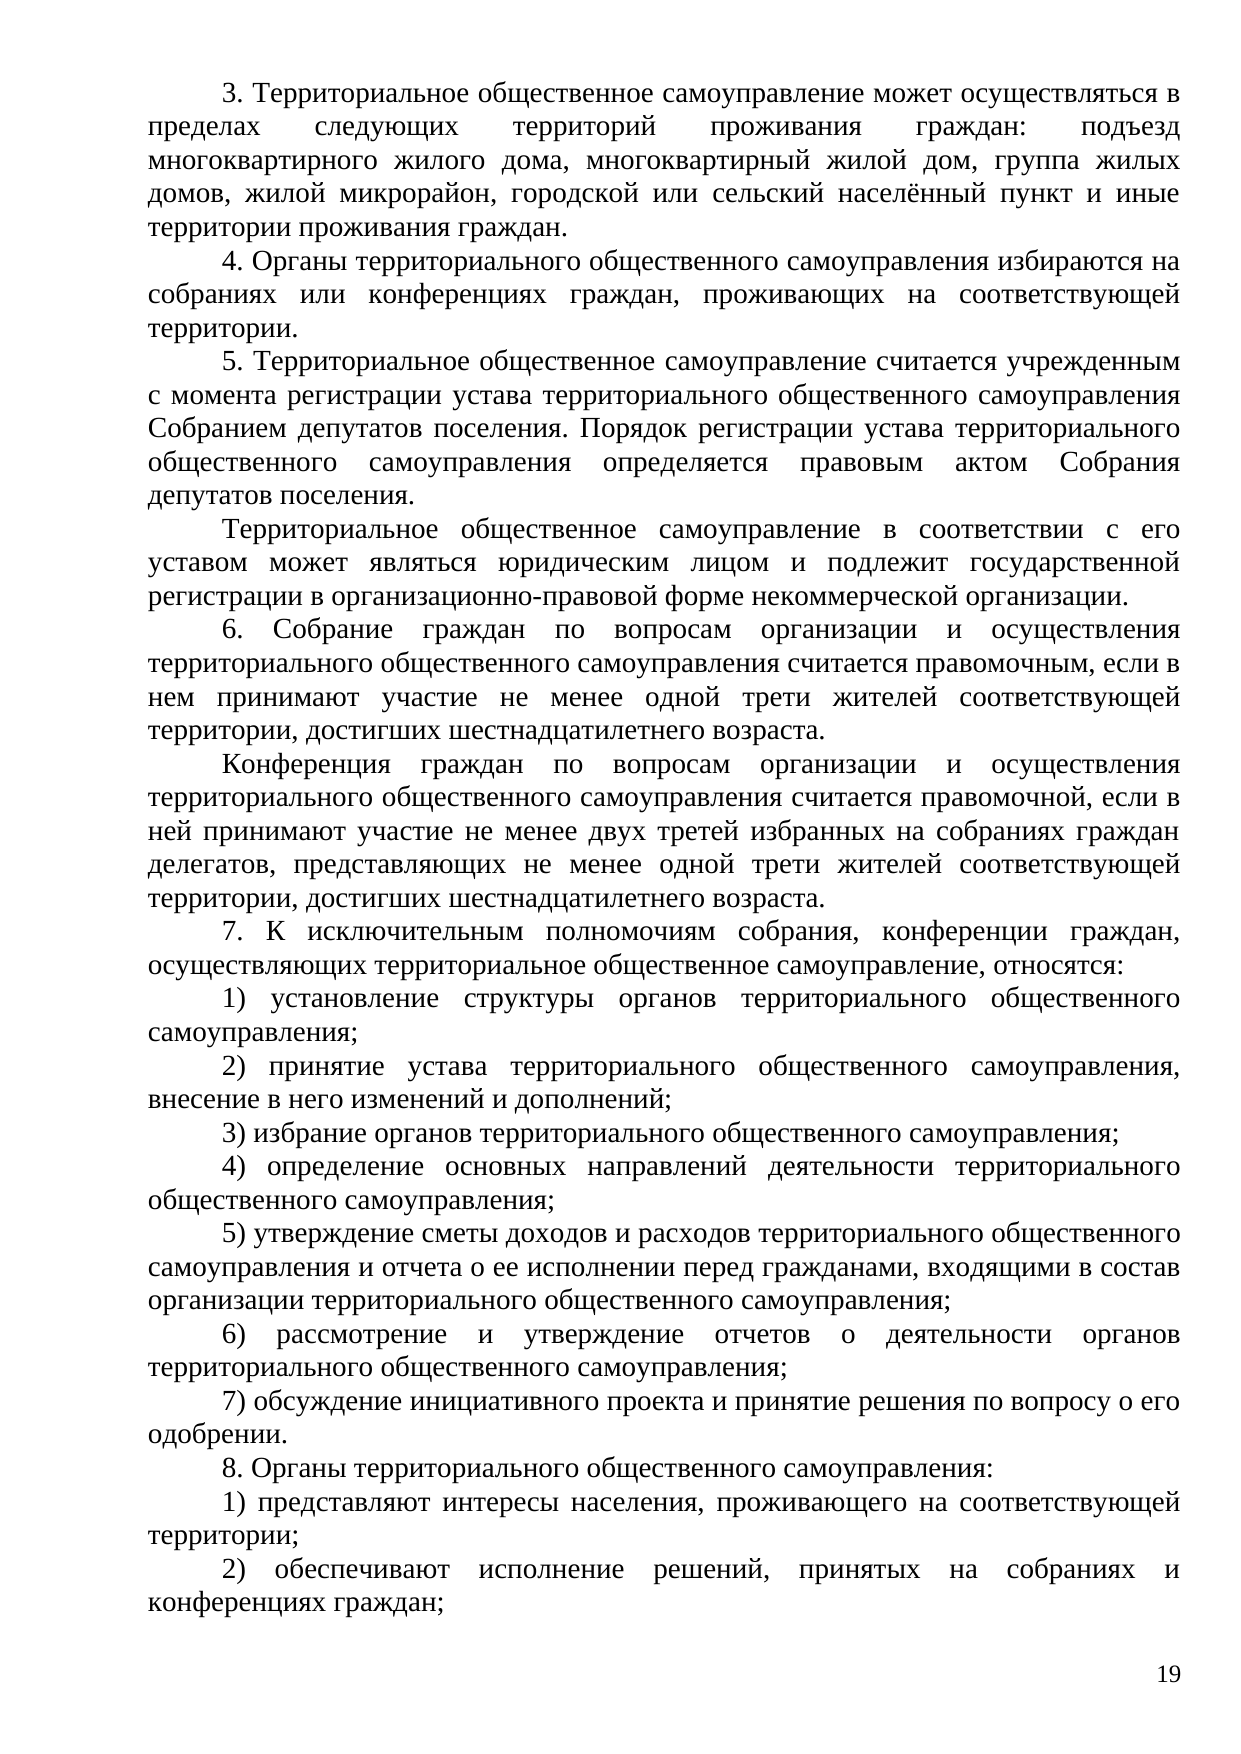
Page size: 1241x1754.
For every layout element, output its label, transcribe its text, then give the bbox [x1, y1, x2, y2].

text Территориальное общественное самоуправление в соответствии с его уставом может являться юридическим лицом и подлежит государственной регистрации в организационно-правовой форме некоммерческой организации. [148, 511, 1181, 612]
text 1) представляют интересы населения, проживающего на соответствующей территории; [148, 1484, 1181, 1551]
text 3) избрание органов территориального общественного самоуправления; [148, 1115, 1181, 1148]
text 3. Территориальное общественное самоуправление может осуществляться в пределах следующих территорий проживания граждан: подъезд многоквартирного жилого дома, многоквартирный жилой дом, группа жилых домов, жилой микрорайон, городской или сельский населённый пункт и иные территории проживания граждан. [148, 75, 1181, 243]
text 2) принятие устава территориального общественного самоуправления, внесение в него изменений и дополнений; [148, 1048, 1181, 1115]
text 2) обеспечивают исполнение решений, принятых на собраниях и конференциях граждан; [148, 1551, 1181, 1618]
text 5) утверждение сметы доходов и расходов территориального общественного самоуправления и отчета о ее исполнении перед гражданами, входящими в состав организации территориального общественного самоуправления; [148, 1215, 1181, 1316]
text 7) обсуждение инициативного проекта и принятие решения по вопросу о его одобрении. [148, 1383, 1181, 1450]
text 6. Собрание граждан по вопросам организации и осуществления территориального общественного самоуправления считается правомочным, если в нем принимают участие не менее одной трети жителей соответствующей территории, достигших шестнадцатилетнего возраста. [148, 612, 1181, 746]
text 5. Территориальное общественное самоуправление считается учрежденным с момента регистрации устава территориального общественного самоуправления Собранием депутатов поселения. Порядок регистрации устава территориального общественного самоуправления определяется правовым актом Собрания депутатов поселения. [148, 343, 1181, 511]
text 6) рассмотрение и утверждение отчетов о деятельности органов территориального общественного самоуправления; [148, 1316, 1181, 1383]
text Конференция граждан по вопросам организации и осуществления территориального общественного самоуправления считается правомочной, если в ней принимают участие не менее двух третей избранных на собраниях граждан делегатов, представляющих не менее одной трети жителей соответствующей территории, достигших шестнадцатилетнего возраста. [148, 746, 1181, 913]
text 7. К исключительным полномочиям собрания, конференции граждан, осуществляющих территориальное общественное самоуправление, относятся: [148, 913, 1181, 981]
text 8. Органы территориального общественного самоуправления: [148, 1450, 1181, 1484]
text 1) установление структуры органов территориального общественного самоуправления; [148, 981, 1181, 1048]
text 4) определение основных направлений деятельности территориального общественного самоуправления; [148, 1148, 1181, 1215]
text 4. Органы территориального общественного самоуправления избираются на собраниях или конференциях граждан, проживающих на соответствующей территории. [148, 243, 1181, 343]
